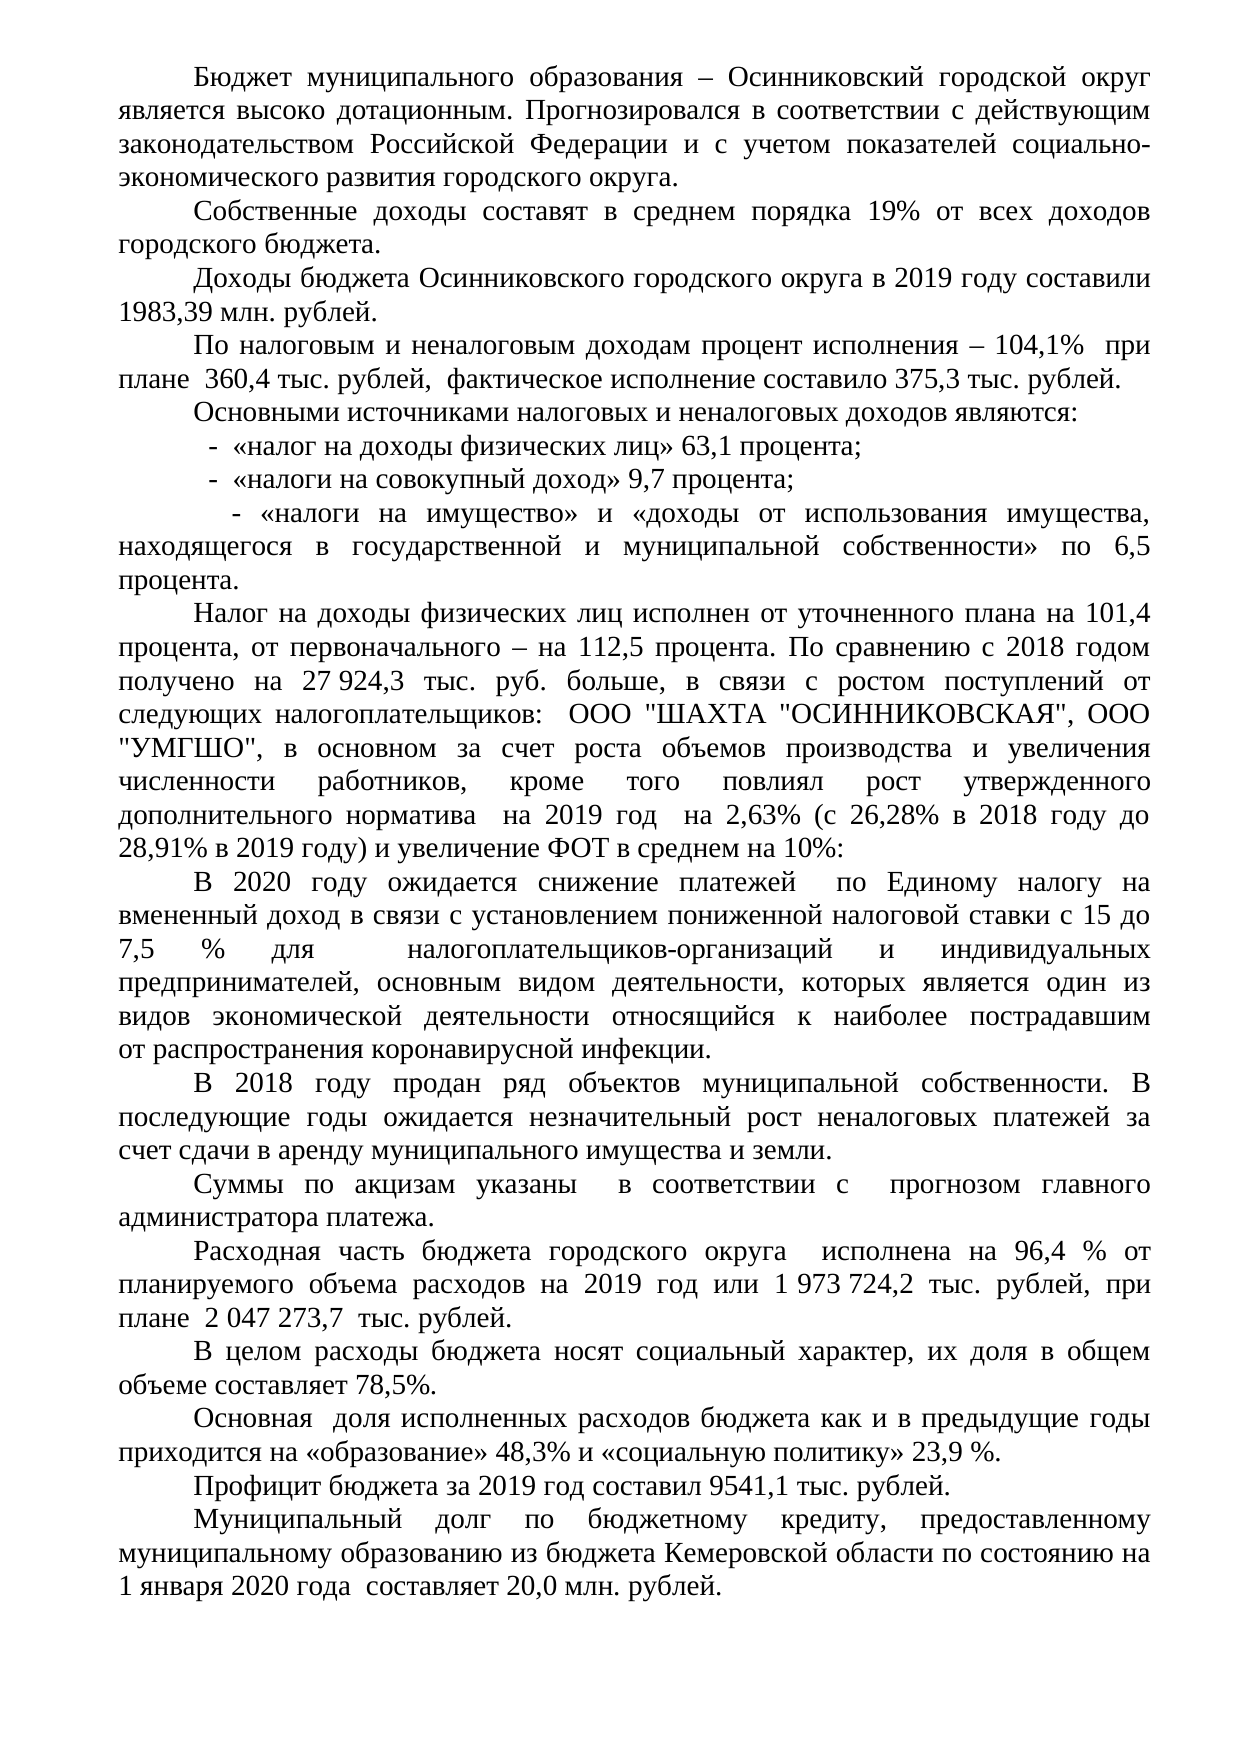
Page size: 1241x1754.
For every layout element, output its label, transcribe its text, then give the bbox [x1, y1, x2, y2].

text Профицит бюджета за 2019 год составил 9541,1 тыс. рублей. [118, 1468, 1152, 1501]
text По налоговым и неналоговым доходам процент исполнения – 104,1% при плане 360,4 тыс. рублей, фактическое исполнение составило 375,3 тыс. рублей. [118, 327, 1152, 394]
text Доходы бюджета Осинниковского городского округа в 2019 году составили 1983,39 млн. рублей. [118, 260, 1152, 327]
text Налог на доходы физических лиц исполнен от уточненного плана на 101,4 процента, от первоначального – на 112,5 процента. По сравнению с 2018 годом получено на 27 924,3 тыс. руб. больше, в связи с ростом поступлений от следующих налогоплательщиков: ООО "ШАХТА "ОСИННИКОВСКАЯ", ООО "УМГШО", в основном за счет роста объемов производства и увеличения численности работников, кроме того повлиял рост утвержденного дополнительного норматива на 2019 год на 2,63% (с 26,28% в 2018 году до 28,91% в 2019 году) и увеличение ФОТ в среднем на 10%: [118, 596, 1152, 864]
text В целом расходы бюджета носят социальный характер, их доля в общем объеме составляет 78,5%. [118, 1334, 1152, 1401]
text Расходная часть бюджета городского округа исполнена на 96,4 % от планируемого объема расходов на 2019 год или 1 973 724,2 тыс. рублей, при плане 2 047 273,7 тыс. рублей. [118, 1233, 1152, 1334]
text Собственные доходы составят в среднем порядка 19% от всех доходов городского бюджета. [118, 193, 1152, 260]
text - «налог на доходы физических лиц» 63,1 процента; [118, 428, 1152, 462]
text Суммы по акцизам указаны в соответствии с прогнозом главного администратора платежа. [118, 1166, 1152, 1233]
text Основная доля исполненных расходов бюджета как и в предыдущие годы приходится на «образование» 48,3% и «социальную политику» 23,9 %. [118, 1401, 1152, 1468]
text Основными источниками налоговых и неналоговых доходов являются: [118, 394, 1152, 428]
text В 2018 году продан ряд объектов муниципальной собственности. В последующие годы ожидается незначительный рост неналоговых платежей за счет сдачи в аренду муниципального имущества и земли. [118, 1065, 1152, 1166]
text Муниципальный долг по бюджетному кредиту, предоставленному муниципальному образованию из бюджета Кемеровской области по состоянию на 1 января 2020 года составляет 20,0 млн. рублей. [118, 1501, 1152, 1602]
text - «налоги на совокупный доход» 9,7 процента; [118, 462, 1152, 495]
text - «налоги на имущество» и «доходы от использования имущества, находящегося в государственной и муниципальной собственности» по 6,5 процента. [118, 495, 1152, 596]
text Бюджет муниципального образования – Осинниковский городской округ является высоко дотационным. Прогнозировался в соответствии с действующим законодательством Российской Федерации и с учетом показателей социально-экономического развития городского округа. [118, 59, 1152, 193]
text В 2020 году ожидается снижение платежей по Единому налогу на вмененный доход в связи с установлением пониженной налоговой ставки с 15 до 7,5 % для налогоплательщиков-организаций и индивидуальных предпринимателей, основным видом деятельности, которых является один из видов экономической деятельности относящийся к наиболее пострадавшим от распространения коронавирусной инфекции. [118, 864, 1152, 1065]
